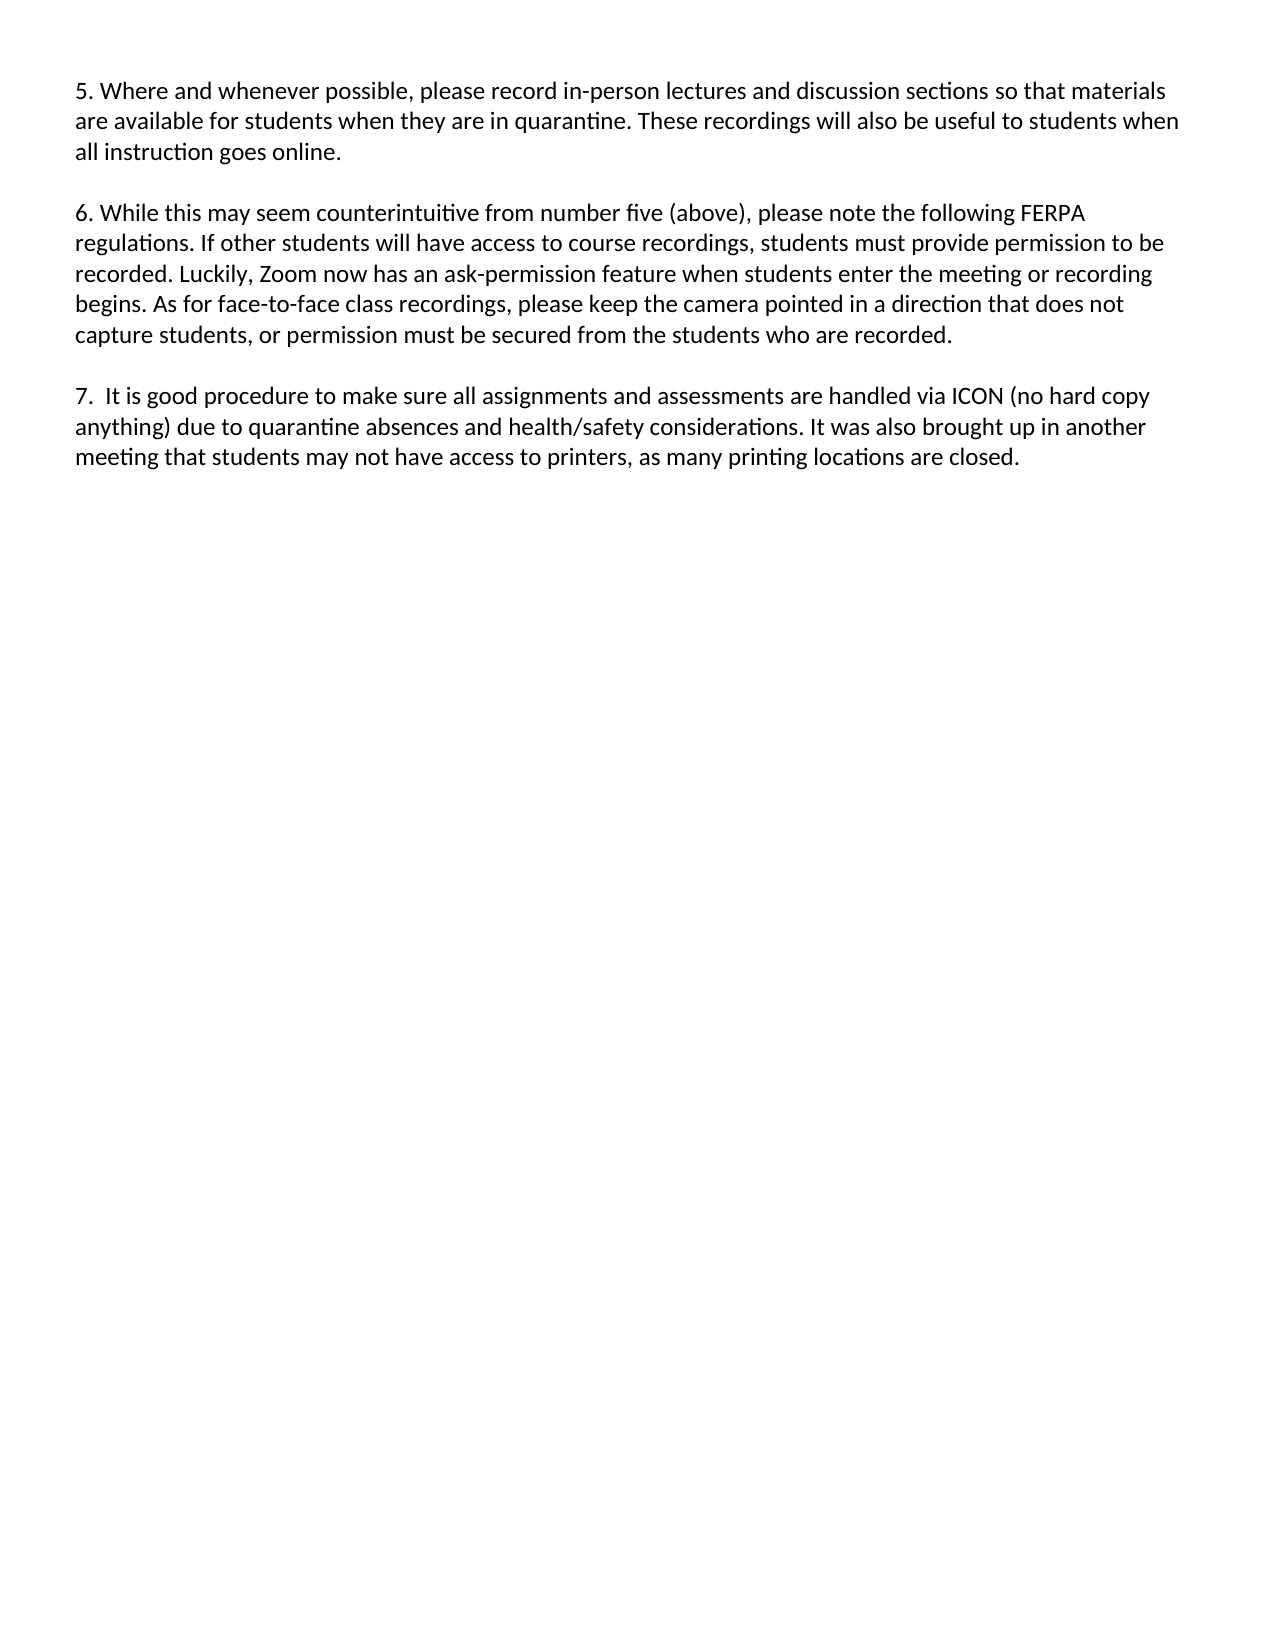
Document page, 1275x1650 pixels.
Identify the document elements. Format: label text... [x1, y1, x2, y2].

text 5. Where and whenever possible, please record in-person lectures and discussion sections so that materials are available for students when they are in quarantine. These recordings will also be useful to students when all instruction goes online. [75, 75, 1200, 167]
text 7. It is good procedure to make sure all assignments and assessments are handled via ICON (no hard copy anything) due to quarantine absences and health/safety considerations. It was also brought up in another meeting that students may not have access to printers, as many printing locations are closed. [75, 380, 1200, 472]
text 6. While this may seem counterintuitive from number five (above), please note the following FERPA regulations. If other students will have access to course recordings, students must provide permission to be recorded. Luckily, Zoom now has an ask-permission feature when students enter the meeting or recording begins. As for face-to-face class recordings, please keep the camera pointed in a direction that does not capture students, or permission must be secured from the students who are recorded. [75, 197, 1200, 350]
